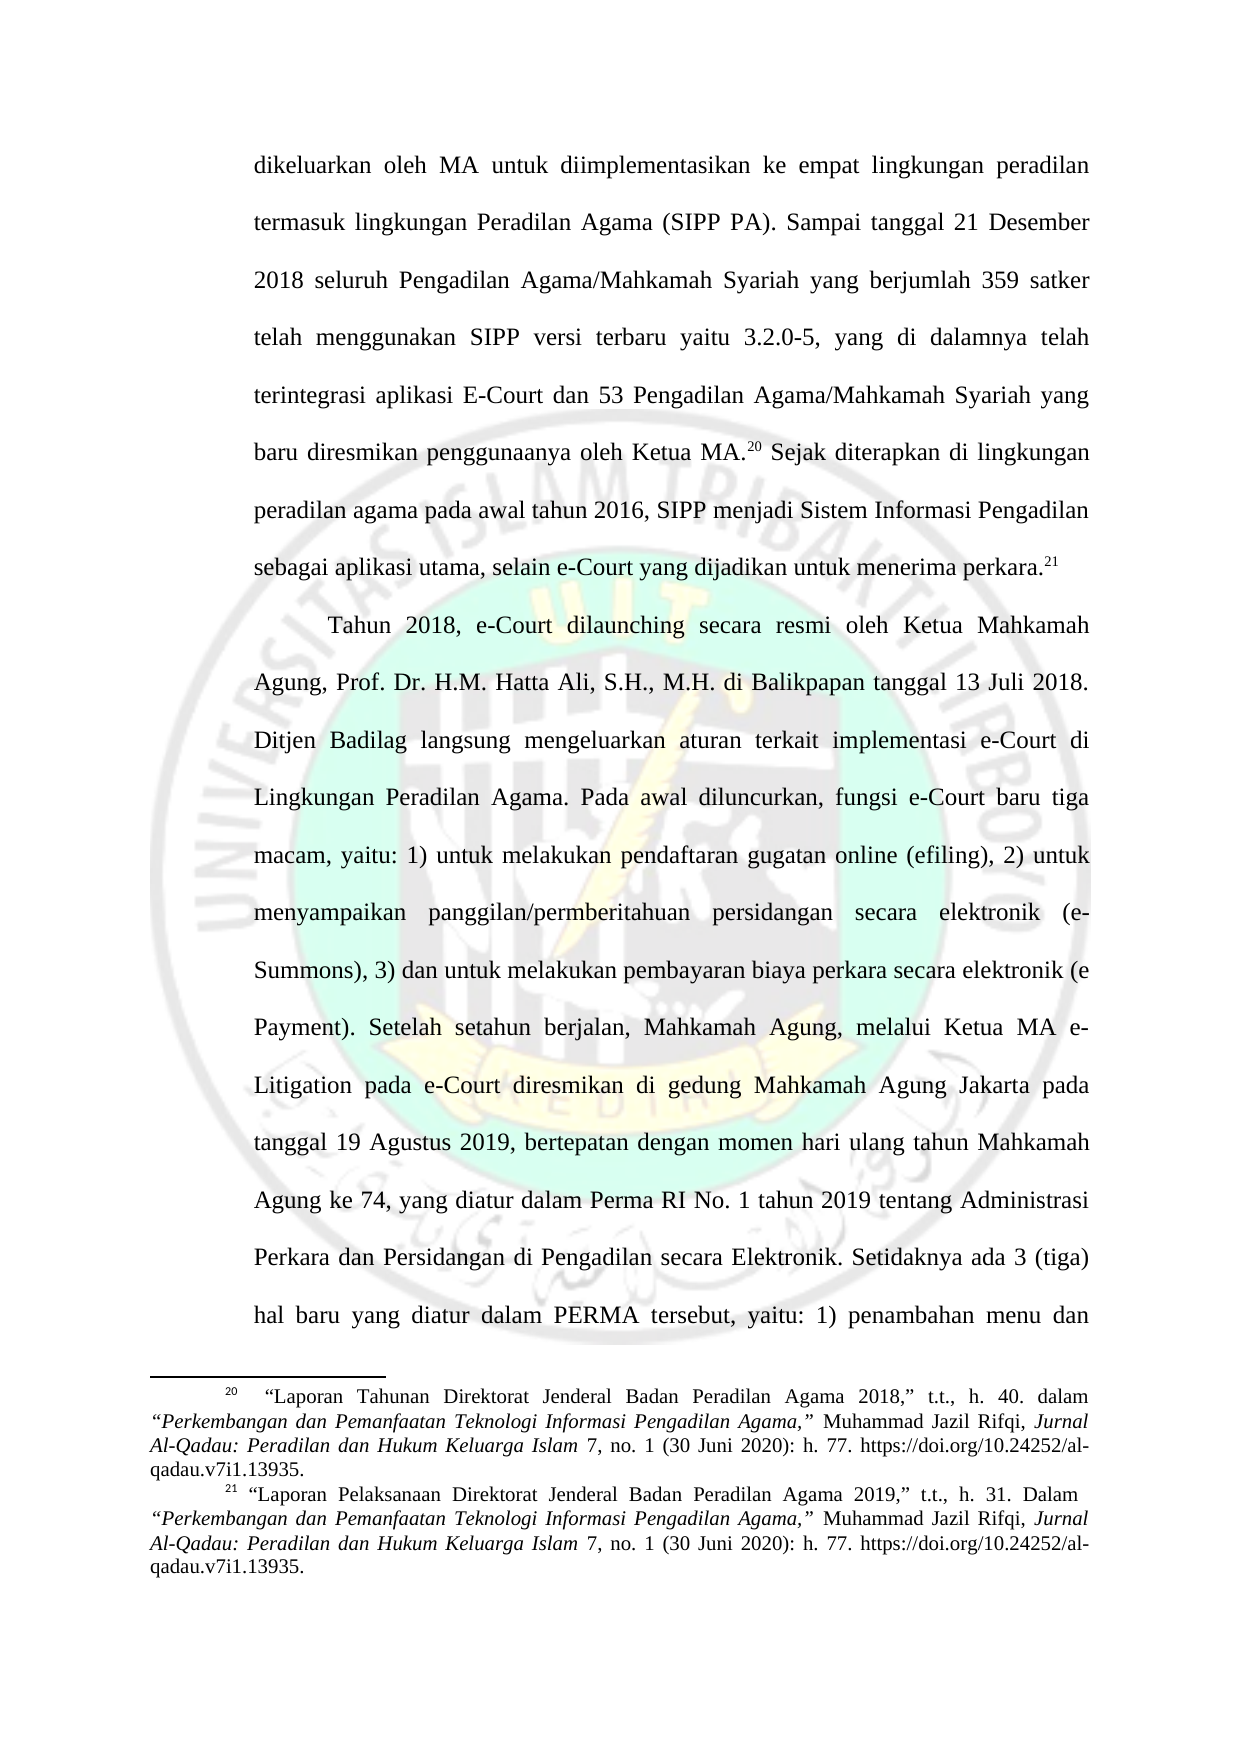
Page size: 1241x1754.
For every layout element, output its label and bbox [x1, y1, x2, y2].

text [253, 150, 1090, 581]
text [253, 610, 1090, 1329]
